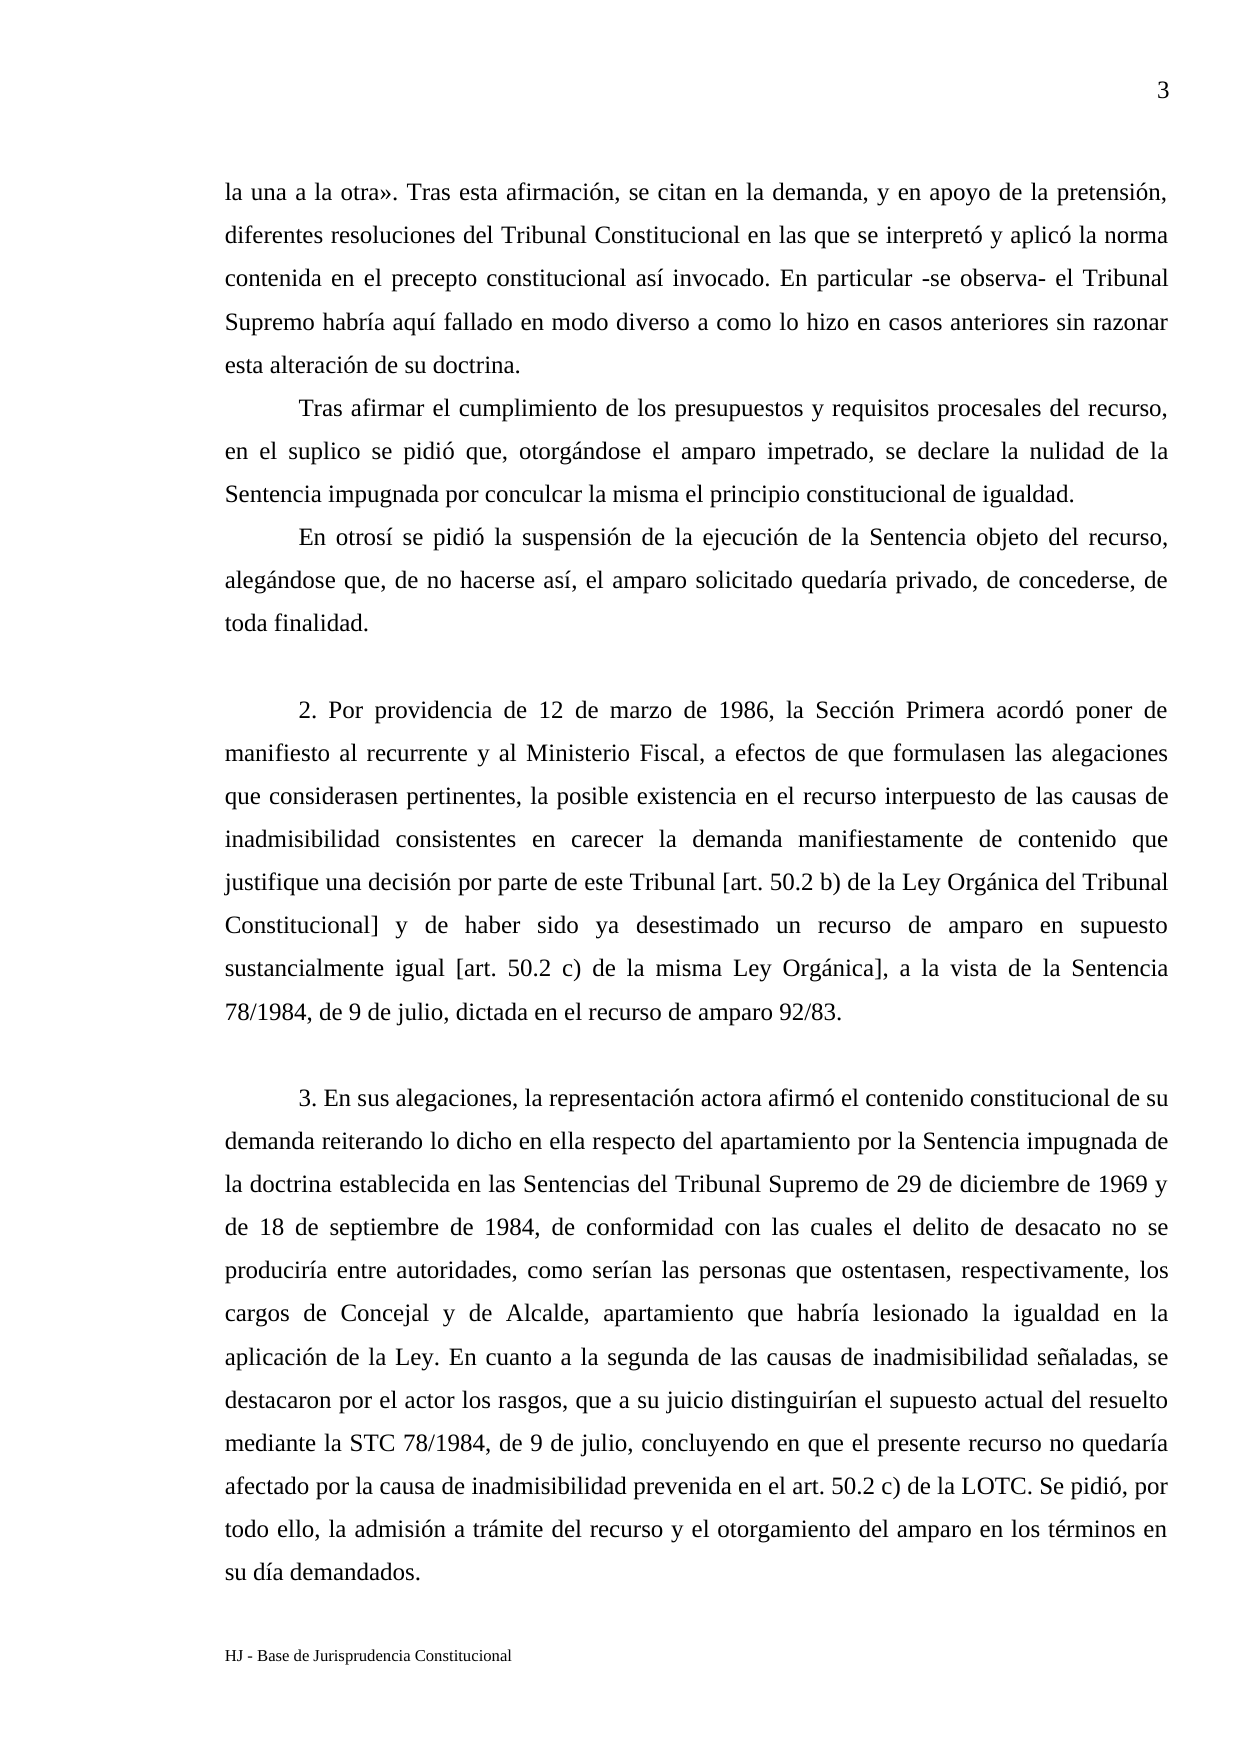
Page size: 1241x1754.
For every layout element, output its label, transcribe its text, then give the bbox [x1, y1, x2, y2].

text 2. Por providencia de 12 de marzo de 1986, la Sección Primera acordó poner de manifiesto al recurrente y al Ministerio Fiscal, a efectos de que formulasen las alegaciones que considerasen pertinentes, la posible existencia en el recurso interpuesto de las causas de inadmisibilidad consistentes en carecer la demanda manifiestamente de contenido que justifique una decisión por parte de este Tribunal [art. 50.2 b) de la Ley Orgánica del Tribunal Constitucional] y de haber sido ya desestimado un recurso de amparo en supuesto sustancialmente igual [art. 50.2 c) de la misma Ley Orgánica], a la vista de la Sentencia 78/1984, de 9 de julio, dictada en el recurso de amparo 92/83. [224, 695, 1169, 1025]
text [224, 177, 1169, 378]
text 3. En sus alegaciones, la representación actora afirmó el contenido constitucional de su demanda reiterando lo dicho en ella respecto del apartamiento por la Sentencia impugnada de la doctrina establecida en las Sentencias del Tribunal Supremo de 29 de diciembre de 1969 y de 18 de septiembre de 1984, de conformidad con las cuales el delito de desacato no se produciría entre autoridades, como serían las personas que ostentasen, respectivamente, los cargos de Concejal y de Alcalde, apartamiento que habría lesionado la igualdad en la aplicación de la Ley. En cuanto a la segunda de las causas de inadmisibilidad señaladas, se destacaron por el actor los rasgos, que a su juicio distinguirían el supuesto actual del resuelto mediante la STC 78/1984, de 9 de julio, concluyendo en que el presente recurso no quedaría afectado por la causa de inadmisibilidad prevenida en el art. 50.2 c) de la LOTC. Se pidió, por todo ello, la admisión a trámite del recurso y el otorgamiento del amparo en los términos en su día demandados. [224, 1083, 1169, 1586]
text Tras afirmar el cumplimiento de los presupuestos y requisitos procesales del recurso, en el suplico se pidió que, otorgándose el amparo impetrado, se declare la nulidad de la Sentencia impugnada por conculcar la misma el principio constitucional de igualdad. [224, 393, 1169, 508]
text En otrosí se pidió la suspensión de la ejecución de la Sentencia objeto del recurso, alegándose que, de no hacerse así, el amparo solicitado quedaría privado, de concederse, de toda finalidad. [224, 522, 1169, 637]
